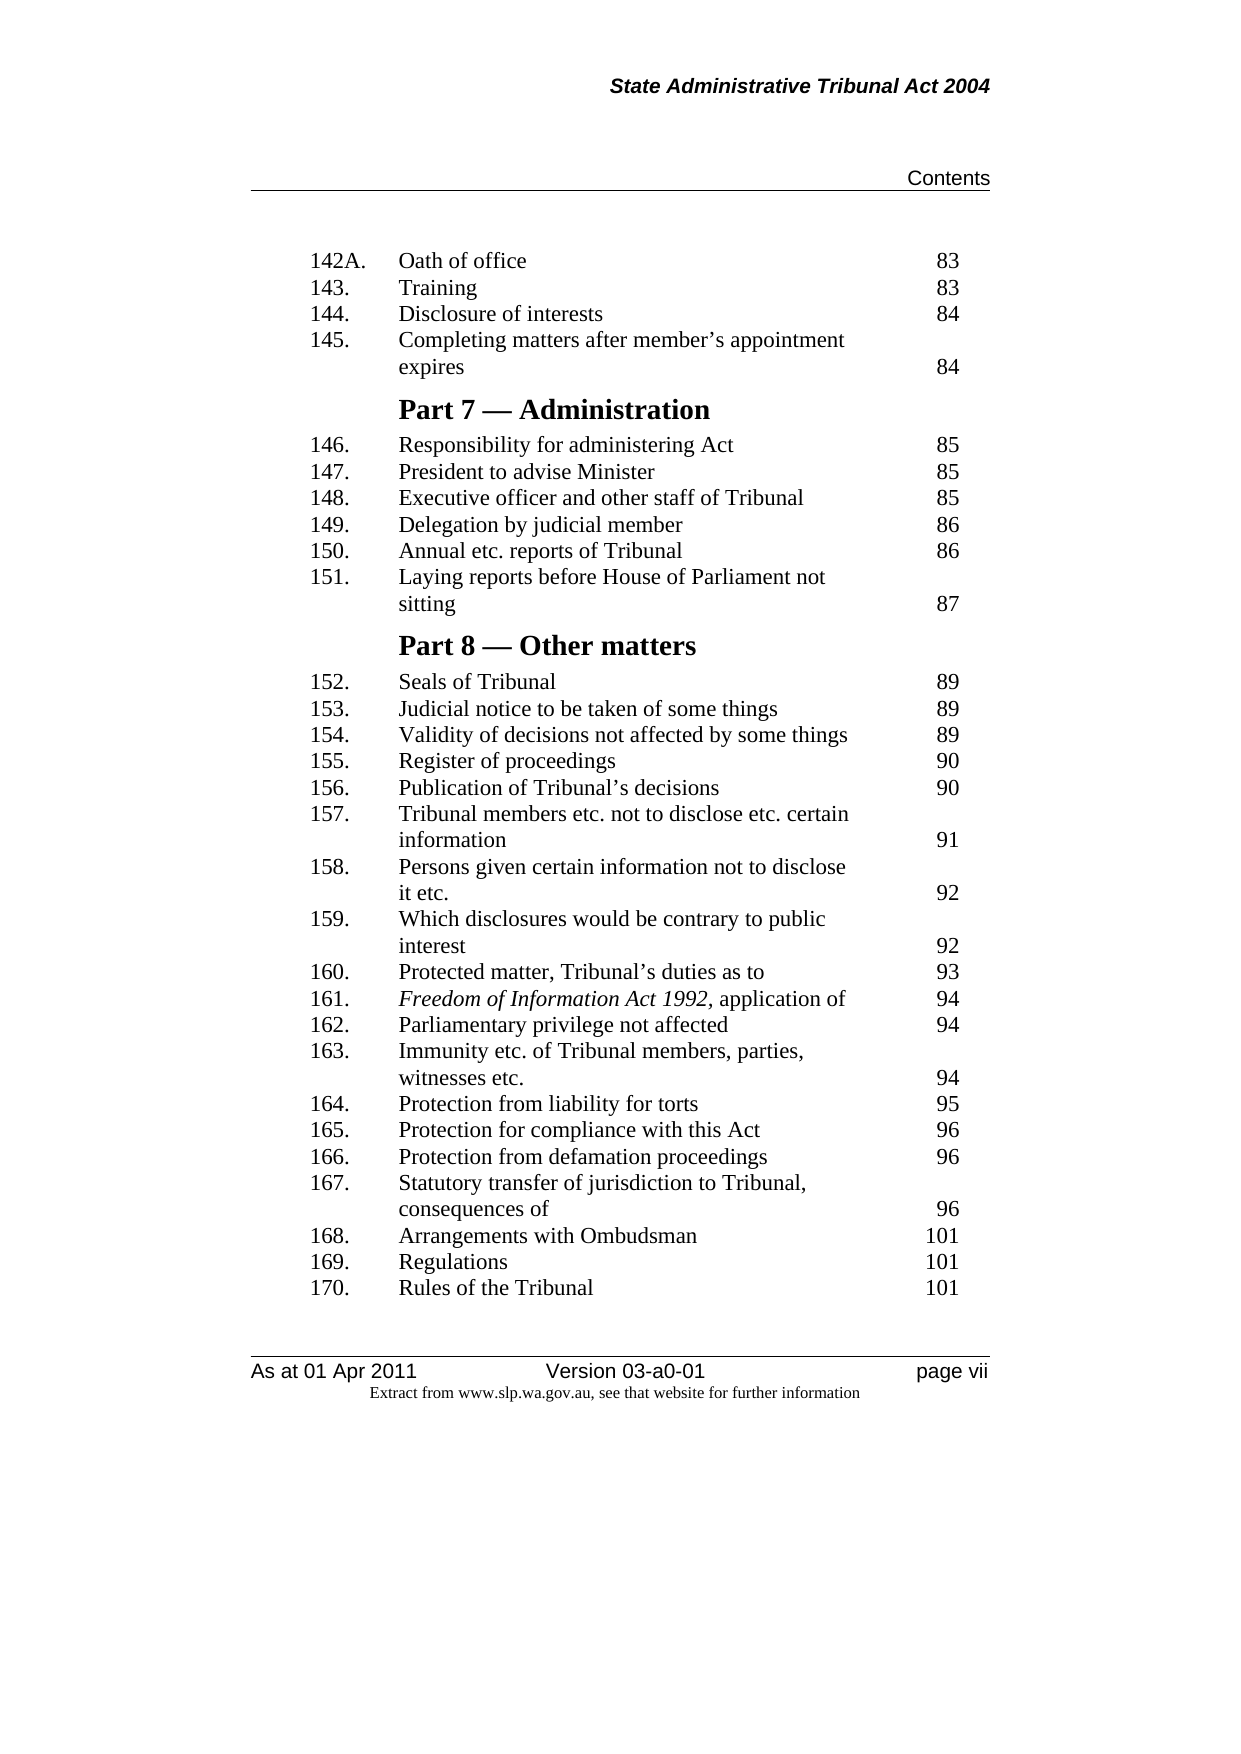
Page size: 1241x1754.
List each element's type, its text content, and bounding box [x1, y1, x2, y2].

text 147. President to advise Minister 85 [309, 458, 872, 484]
text 165. Protection for compliance with this Act 96 [309, 1116, 872, 1143]
text 144. Disclosure of interests 84 [309, 300, 872, 327]
text 170. Rules of the Tribunal 101 [309, 1274, 872, 1301]
text 149. Delegation by judicial member 86 [309, 511, 872, 537]
text 169. Regulations 101 [309, 1248, 872, 1274]
text 152. Seals of Tribunal 89 [309, 668, 872, 695]
text 143. Training 83 [309, 274, 872, 300]
text 161. Freedom of Information Act 1992, application of 94 [309, 984, 872, 1011]
text 145. Completing matters after member’s appointment expires 84 [309, 327, 872, 379]
text 156. Publication of Tribunal’s decisions 90 [309, 774, 872, 800]
text 158. Persons given certain information not to disclose it etc. 92 [309, 853, 872, 906]
text 148. Executive officer and other staff of Tribunal 85 [309, 484, 872, 511]
text 168. Arrangements with Ombudsman 101 [309, 1222, 872, 1248]
text 155. Register of proceedings 90 [309, 747, 872, 774]
text 162. Parliamentary privilege not affected 94 [309, 1011, 872, 1037]
text 167. Statutory transfer of jurisdiction to Tribunal, consequences of 96 [309, 1169, 872, 1222]
text 166. Protection from defamation proceedings 96 [309, 1143, 872, 1169]
text 146. Responsibility for administering Act 85 [309, 432, 872, 458]
text 151. Laying reports before House of Parliament not sitting 87 [309, 563, 872, 616]
text 154. Validity of decisions not affected by some things 89 [309, 721, 872, 747]
text 142A. Oath of office 83 [309, 247, 872, 274]
text 159. Which disclosures would be contrary to public interest 92 [309, 906, 872, 958]
text 164. Protection from liability for torts 95 [309, 1090, 872, 1116]
text Part 7 — Administration [398, 392, 872, 425]
text Part 8 — Other matters [398, 628, 872, 662]
text 163. Immunity etc. of Tribunal members, parties, witnesses etc. 94 [309, 1037, 872, 1090]
text 153. Judicial notice to be taken of some things 89 [309, 695, 872, 721]
text 157. Tribunal members etc. not to disclose etc. certain information 91 [309, 800, 872, 853]
text 160. Protected matter, Tribunal’s duties as to 93 [309, 958, 872, 984]
text 150. Annual etc. reports of Tribunal 86 [309, 537, 872, 563]
